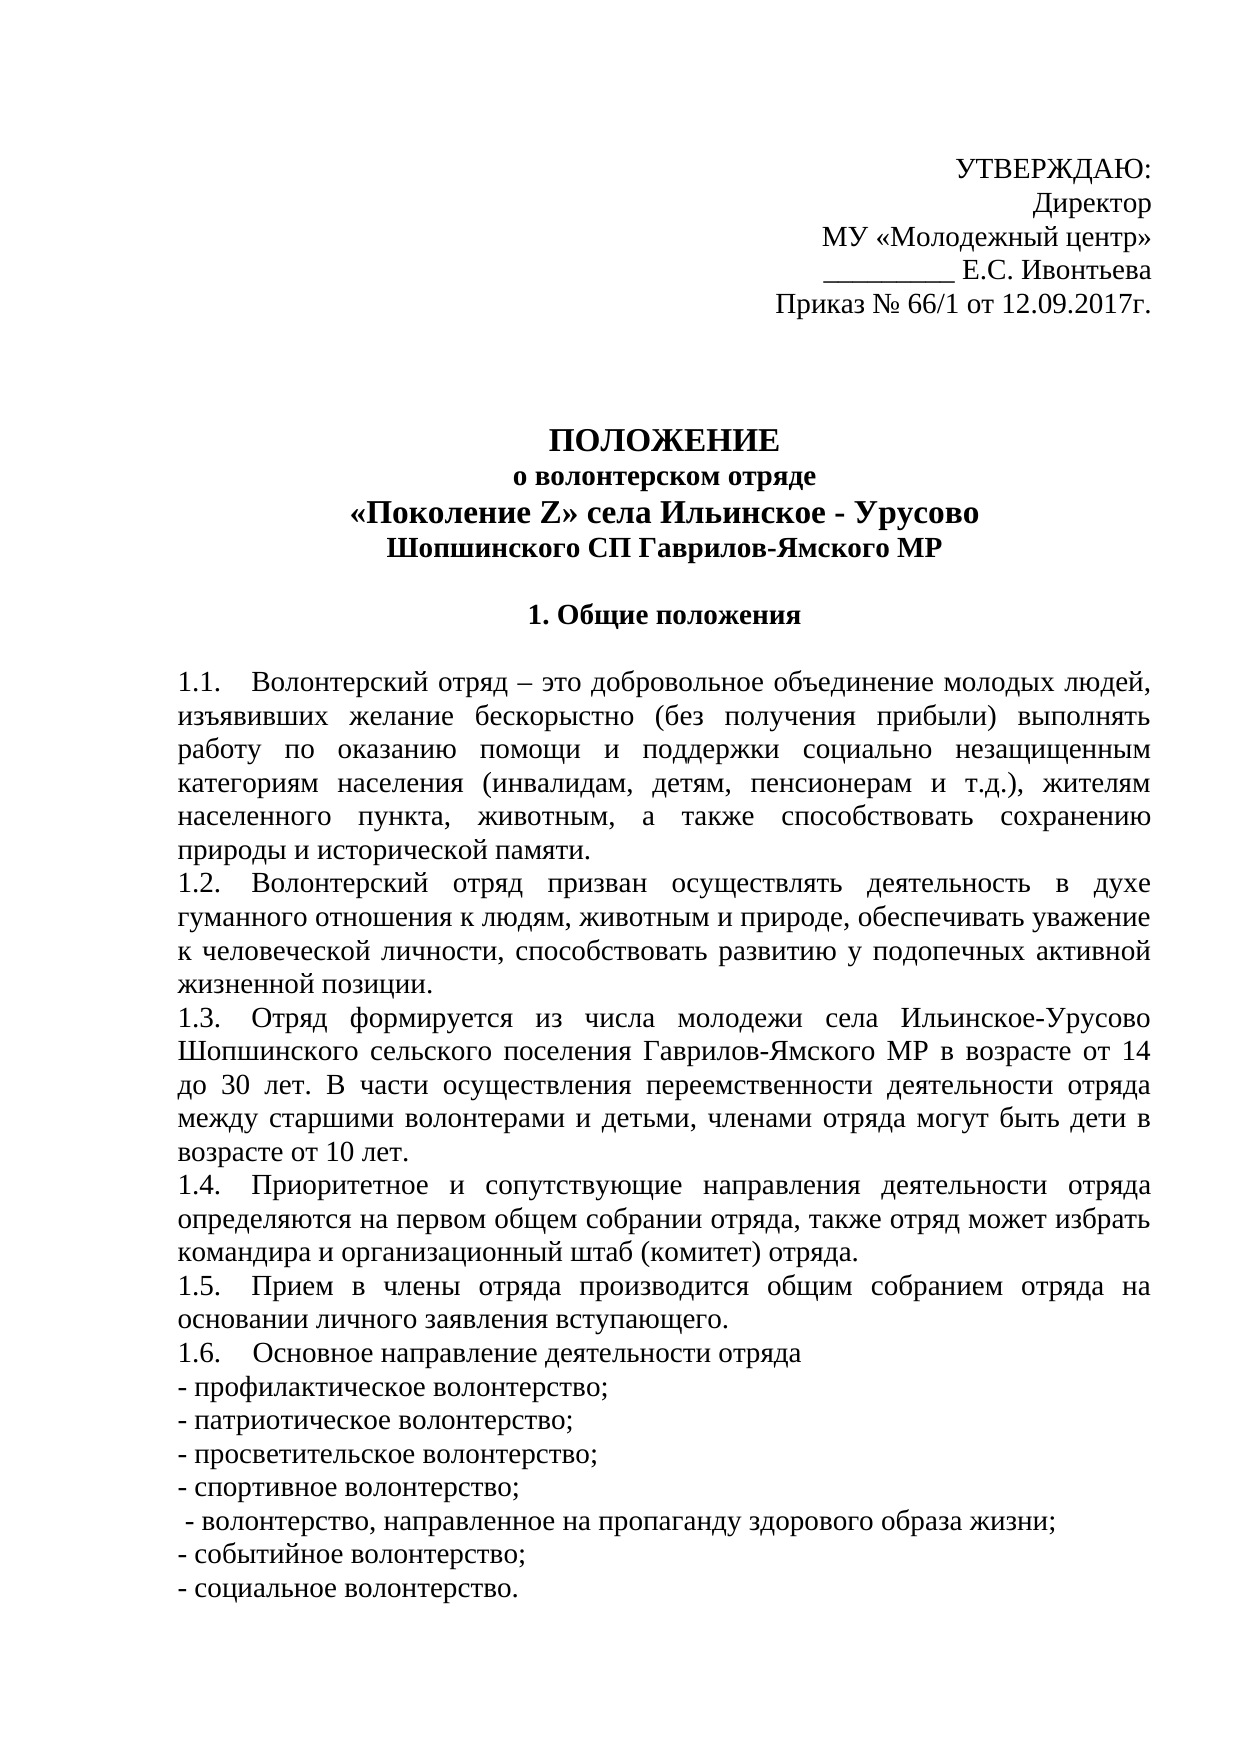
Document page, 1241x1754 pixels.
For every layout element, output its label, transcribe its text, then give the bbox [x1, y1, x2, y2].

text - волонтерство, направленное на пропаганду здорового образа жизни; [177, 1503, 1152, 1536]
text - социальное волонтерство. [177, 1570, 1152, 1603]
text МУ «Молодежный центр» [177, 219, 1152, 252]
text - спортивное волонтерство; [177, 1469, 1152, 1503]
text о волонтерском отряде [177, 458, 1152, 492]
list Волонтерский отряд призван осуществлять деятельность в духе гуманного отношения к людям, животным и природе, обеспечивать уважение к человеческой личности, способствовать развитию у подопечных активной жизненной позиции. [177, 866, 1152, 1000]
text - профилактическое волонтерство; [177, 1369, 1152, 1402]
list Основное направление деятельности отряда [177, 1335, 1152, 1369]
text 1.4. Приоритетное и сопутствующие направления деятельности отряда определяются на первом общем собрании отряда, также отряд может избрать командира и организационный штаб (комитет) отряда. [177, 1167, 1152, 1268]
text 1. Общие положения [177, 597, 1152, 631]
text - патриотическое волонтерство; [177, 1402, 1152, 1436]
text Приказ № 66/1 от 12.09.2017г. [177, 286, 1152, 319]
list Отряд формируется из числа молодежи села Ильинское-Урусово Шопшинского сельского поселения Гаврилов-Ямского МР в возрасте от 14 до 30 лет. В части осуществления переемственности деятельности отряда между старшими волонтерами и детьми, членами отряда могут быть дети в возрасте от 10 лет. [177, 1000, 1152, 1167]
text Шопшинского СП Гаврилов-Ямского МР [177, 530, 1152, 564]
text ПОЛОЖЕНИЕ [177, 420, 1152, 458]
text УТВЕРЖДАЮ: [88, 152, 1152, 185]
list Волонтерский отряд – это добровольное объединение молодых людей, изъявивших желание бескорыстно (без получения прибыли) выполнять работу по оказанию помощи и поддержки социально незащищенным категориям населения (инвалидам, детям, пенсионерам и т.д.), жителям населенного пункта, животным, а также способствовать сохранению природы и исторической памяти. [177, 664, 1152, 866]
text - просветительское волонтерство; [177, 1436, 1152, 1469]
text Директор [177, 185, 1152, 219]
text 1.5. Прием в члены отряда производится общим собранием отряда на основании личного заявления вступающего. [177, 1268, 1152, 1335]
text _________ Е.С. Ивонтьева [177, 252, 1152, 286]
text «Поколение Z» села Ильинское - Урусово [177, 492, 1152, 530]
text - событийное волонтерство; [177, 1536, 1152, 1570]
